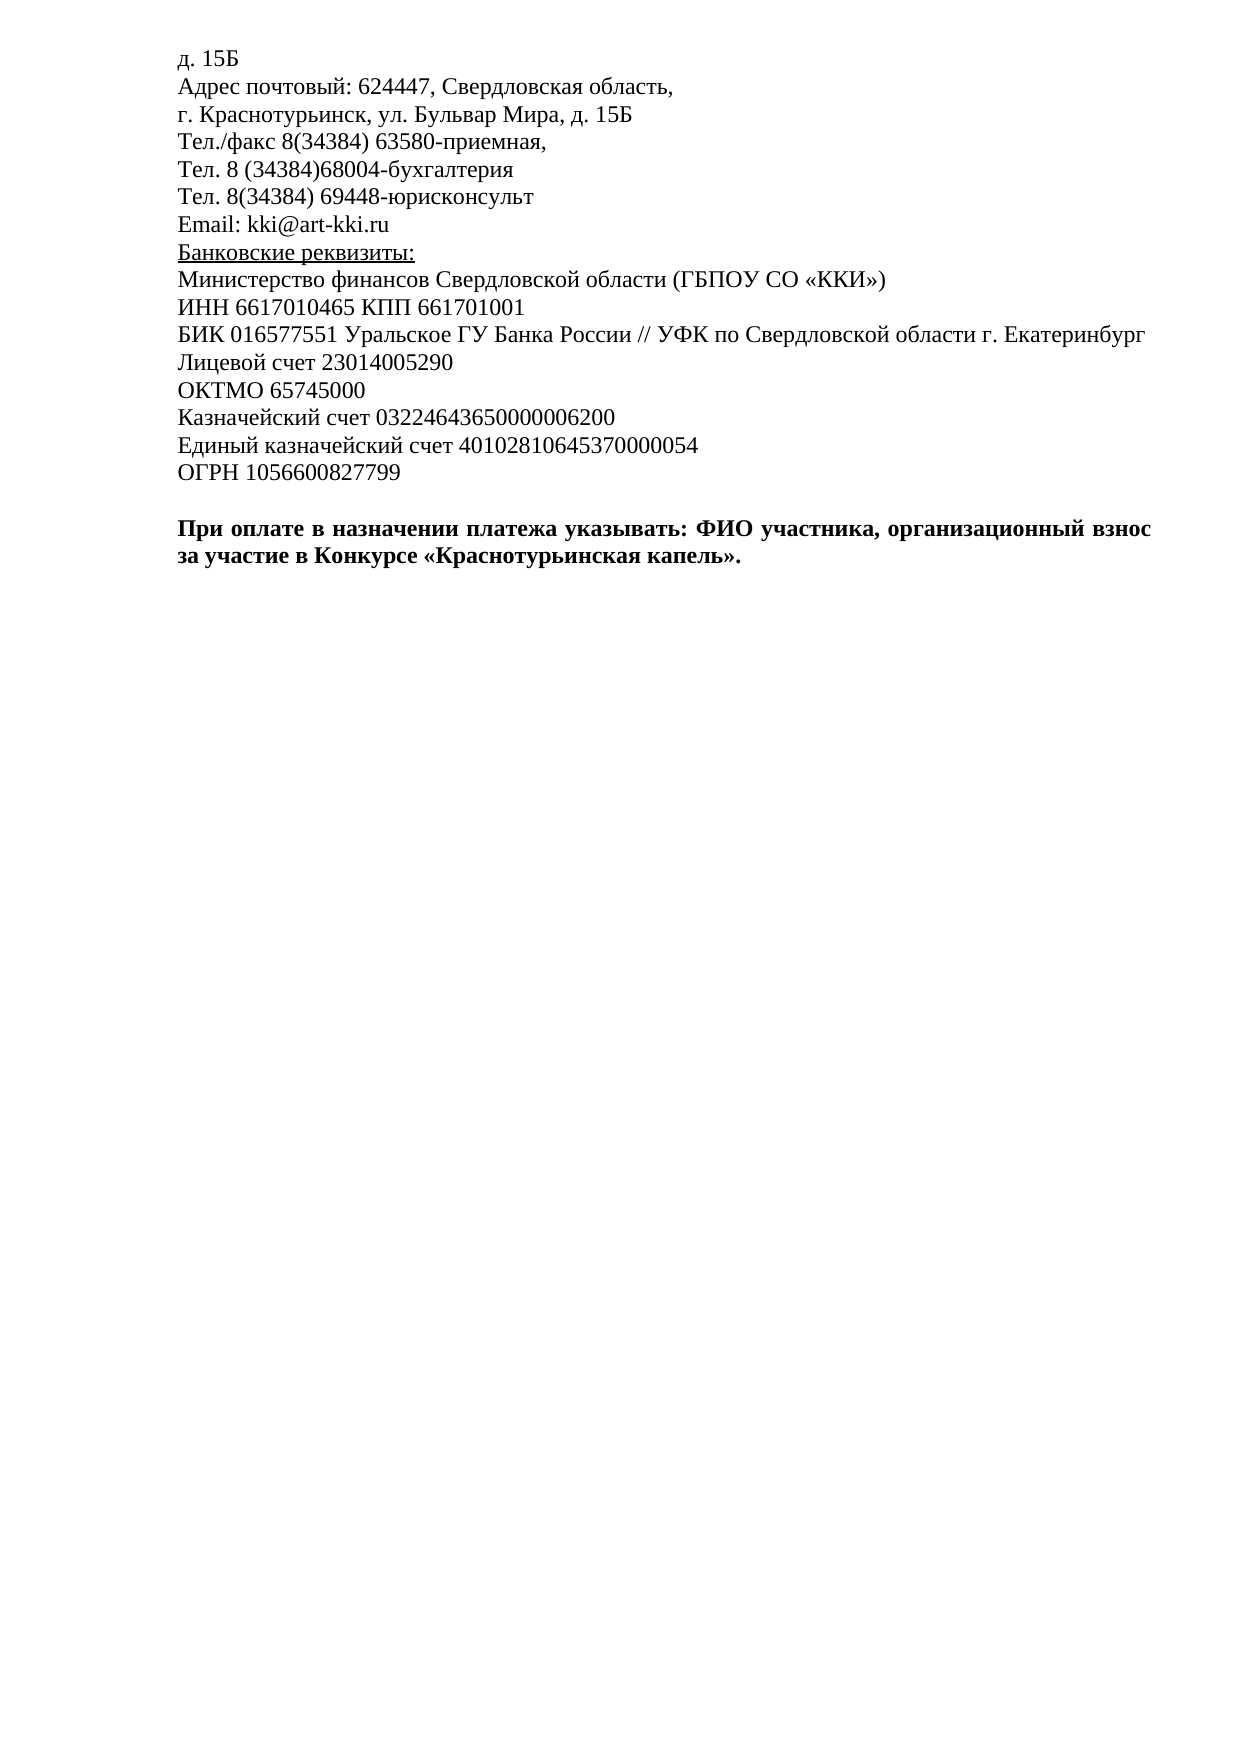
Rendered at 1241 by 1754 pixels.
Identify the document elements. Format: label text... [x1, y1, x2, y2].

text БИК 016577551 Уральское ГУ Банка России // УФК по Свердловской области г. Екатеринбург [177, 320, 1152, 348]
text При оплате в назначении платежа указывать: ФИО участника, организационный взнос за участие в Конкурсе «Краснотурьинская капель». [177, 514, 1152, 569]
text Казначейский счет 03224643650000006200 [177, 403, 1152, 431]
text Тел. 8(34384) 69448-юрисконсульт [177, 182, 1152, 210]
text г. Краснотурьинск, ул. Бульвар Мира, д. 15Б [177, 99, 1152, 127]
text Единый казначейский счет 40102810645370000054 [177, 431, 1152, 458]
text ОГРН 1056600827799 [177, 458, 1152, 486]
text Email: kki@art-kki.ru [177, 210, 1152, 238]
text ОКТМО 65745000 [177, 376, 1152, 403]
text Тел./факс 8(34384) 63580-приемная, [177, 127, 1152, 155]
text Банковские реквизиты: [177, 238, 1152, 265]
text Тел. 8 (34384)68004-бухгалтерия [177, 155, 1152, 182]
text Министерство финансов Свердловской области (ГБПОУ СО «ККИ») [177, 265, 1152, 293]
text ИНН 6617010465 КПП 661701001 [177, 293, 1152, 320]
text Адрес почтовый: 624447, Свердловская область, [177, 72, 1152, 99]
text Лицевой счет 23014005290 [177, 348, 1152, 376]
text д. 15Б [177, 44, 1152, 72]
